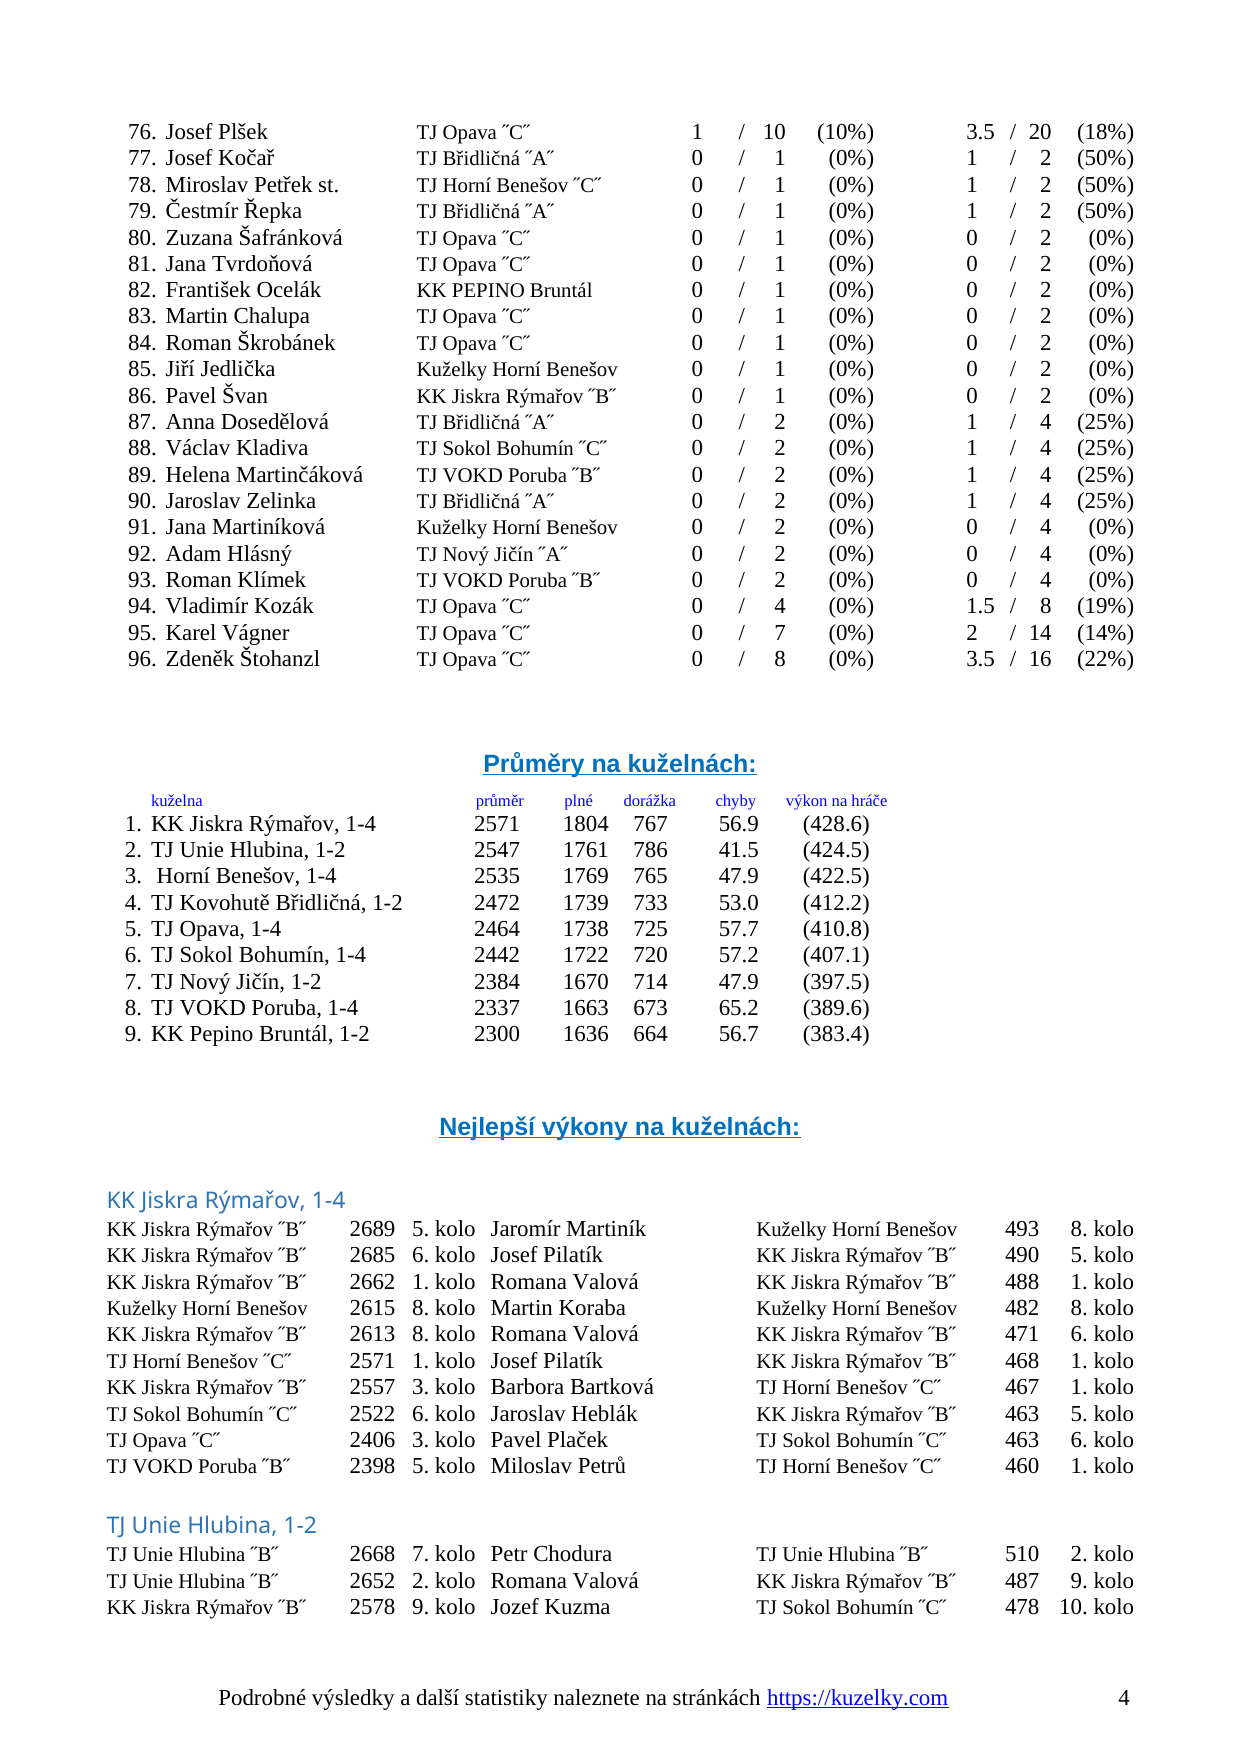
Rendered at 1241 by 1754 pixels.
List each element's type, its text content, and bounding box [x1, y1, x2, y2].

text 79. Čestmír Řepka TJ Břidličná ˝A˝ 0 / 1 (0%) 1 / 2 (50%) [106, 197, 1134, 223]
text 82. František Ocelák KK PEPINO Bruntál 0 / 1 (0%) 0 / 2 (0%) [106, 276, 1134, 303]
text TJ Unie Hlubina ˝B˝ 2668 7. kolo Petr Chodura TJ Unie Hlubina ˝B˝ 510 2. kolo [106, 1540, 1134, 1567]
text 80. Zuzana Šafránková TJ Opava ˝C˝ 0 / 1 (0%) 0 / 2 (0%) [106, 223, 1134, 250]
text KK Jiskra Rýmařov ˝B˝ 2662 1. kolo Romana Valová KK Jiskra Rýmařov ˝B˝ 488 1. kolo [106, 1268, 1134, 1294]
subtitle TJ Unie Hlubina, 1-2 [106, 1509, 1134, 1540]
text 90. Jaroslav Zelinka TJ Břidličná ˝A˝ 0 / 2 (0%) 1 / 4 (25%) [106, 487, 1134, 513]
text 1. KK Jiskra Rýmařov, 1-4 2571 1804 767 56.9 (428.6) [106, 810, 1134, 836]
text KK Jiskra Rýmařov ˝B˝ 2613 8. kolo Romana Valová KK Jiskra Rýmařov ˝B˝ 471 6. kolo [106, 1321, 1134, 1347]
text Kuželky Horní Benešov 2615 8. kolo Martin Koraba Kuželky Horní Benešov 482 8. kolo [106, 1294, 1134, 1321]
text 6. TJ Sokol Bohumín, 1-4 2442 1722 720 57.2 (407.1) [106, 941, 1134, 968]
text KK Jiskra Rýmařov ˝B˝ 2685 6. kolo Josef Pilatík KK Jiskra Rýmařov ˝B˝ 490 5. kolo [106, 1241, 1134, 1268]
text Nejlepší výkony na kuželnách: [94, 1112, 1145, 1141]
text 85. Jiří Jedlička Kuželky Horní Benešov 0 / 1 (0%) 0 / 2 (0%) [106, 355, 1134, 382]
text 96. Zdeněk Štohanzl TJ Opava ˝C˝ 0 / 8 (0%) 3.5 / 16 (22%) [106, 645, 1134, 672]
text 87. Anna Dosedělová TJ Břidličná ˝A˝ 0 / 2 (0%) 1 / 4 (25%) [106, 408, 1134, 434]
text 88. Václav Kladiva TJ Sokol Bohumín ˝C˝ 0 / 2 (0%) 1 / 4 (25%) [106, 434, 1134, 461]
text 5. TJ Opava, 1-4 2464 1738 725 57.7 (410.8) [106, 915, 1134, 941]
text 83. Martin Chalupa TJ Opava ˝C˝ 0 / 1 (0%) 0 / 2 (0%) [106, 303, 1134, 329]
text Průměry na kuželnách: [94, 749, 1145, 778]
text 9. KK Pepino Bruntál, 1-2 2300 1636 664 56.7 (383.4) [106, 1021, 1134, 1047]
text 91. Jana Martiníková Kuželky Horní Benešov 0 / 2 (0%) 0 / 4 (0%) [106, 513, 1134, 540]
text KK Jiskra Rýmařov ˝B˝ 2557 3. kolo Barbora Bartková TJ Horní Benešov ˝C˝ 467 1. kolo [106, 1373, 1134, 1399]
text kuželna průměr plné dorážka chyby výkon na hráče [106, 791, 1134, 810]
text TJ Horní Benešov ˝C˝ 2571 1. kolo Josef Pilatík KK Jiskra Rýmařov ˝B˝ 468 1. kolo [106, 1347, 1134, 1373]
text 92. Adam Hlásný TJ Nový Jičín ˝A˝ 0 / 2 (0%) 0 / 4 (0%) [106, 540, 1134, 566]
text 78. Miroslav Petřek st. TJ Horní Benešov ˝C˝ 0 / 1 (0%) 1 / 2 (50%) [106, 171, 1134, 197]
text KK Jiskra Rýmařov ˝B˝ 2578 9. kolo Jozef Kuzma TJ Sokol Bohumín ˝C˝ 478 10. kolo [106, 1593, 1134, 1619]
text 2. TJ Unie Hlubina, 1-2 2547 1761 786 41.5 (424.5) [106, 836, 1134, 862]
text 86. Pavel Švan KK Jiskra Rýmařov ˝B˝ 0 / 1 (0%) 0 / 2 (0%) [106, 382, 1134, 408]
text 93. Roman Klímek TJ VOKD Poruba ˝B˝ 0 / 2 (0%) 0 / 4 (0%) [106, 566, 1134, 592]
text 8. TJ VOKD Poruba, 1-4 2337 1663 673 65.2 (389.6) [106, 994, 1134, 1021]
text 81. Jana Tvrdoňová TJ Opava ˝C˝ 0 / 1 (0%) 0 / 2 (0%) [106, 250, 1134, 276]
text TJ Sokol Bohumín ˝C˝ 2522 6. kolo Jaroslav Heblák KK Jiskra Rýmařov ˝B˝ 463 5. kolo [106, 1399, 1134, 1426]
text 7. TJ Nový Jičín, 1-2 2384 1670 714 47.9 (397.5) [106, 968, 1134, 994]
text TJ Unie Hlubina ˝B˝ 2652 2. kolo Romana Valová KK Jiskra Rýmařov ˝B˝ 487 9. kolo [106, 1567, 1134, 1593]
text 89. Helena Martinčáková TJ VOKD Poruba ˝B˝ 0 / 2 (0%) 1 / 4 (25%) [106, 461, 1134, 487]
text TJ Opava ˝C˝ 2406 3. kolo Pavel Plaček TJ Sokol Bohumín ˝C˝ 463 6. kolo [106, 1426, 1134, 1452]
text 3. Horní Benešov, 1-4 2535 1769 765 47.9 (422.5) [106, 862, 1134, 889]
text 77. Josef Kočař TJ Břidličná ˝A˝ 0 / 1 (0%) 1 / 2 (50%) [106, 144, 1134, 171]
subtitle KK Jiskra Rýmařov, 1-4 [106, 1184, 1134, 1215]
text KK Jiskra Rýmařov ˝B˝ 2689 5. kolo Jaromír Martiník Kuželky Horní Benešov 493 8. kolo [106, 1215, 1134, 1241]
text 84. Roman Škrobánek TJ Opava ˝C˝ 0 / 1 (0%) 0 / 2 (0%) [106, 329, 1134, 355]
text 76. Josef Plšek TJ Opava ˝C˝ 1 / 10 (10%) 3.5 / 20 (18%) [106, 118, 1134, 144]
text 4. TJ Kovohutě Břidličná, 1-2 2472 1739 733 53.0 (412.2) [106, 889, 1134, 915]
text 95. Karel Vágner TJ Opava ˝C˝ 0 / 7 (0%) 2 / 14 (14%) [106, 619, 1134, 645]
text 94. Vladimír Kozák TJ Opava ˝C˝ 0 / 4 (0%) 1.5 / 8 (19%) [106, 592, 1134, 619]
text TJ VOKD Poruba ˝B˝ 2398 5. kolo Miloslav Petrů TJ Horní Benešov ˝C˝ 460 1. kolo [106, 1452, 1134, 1479]
